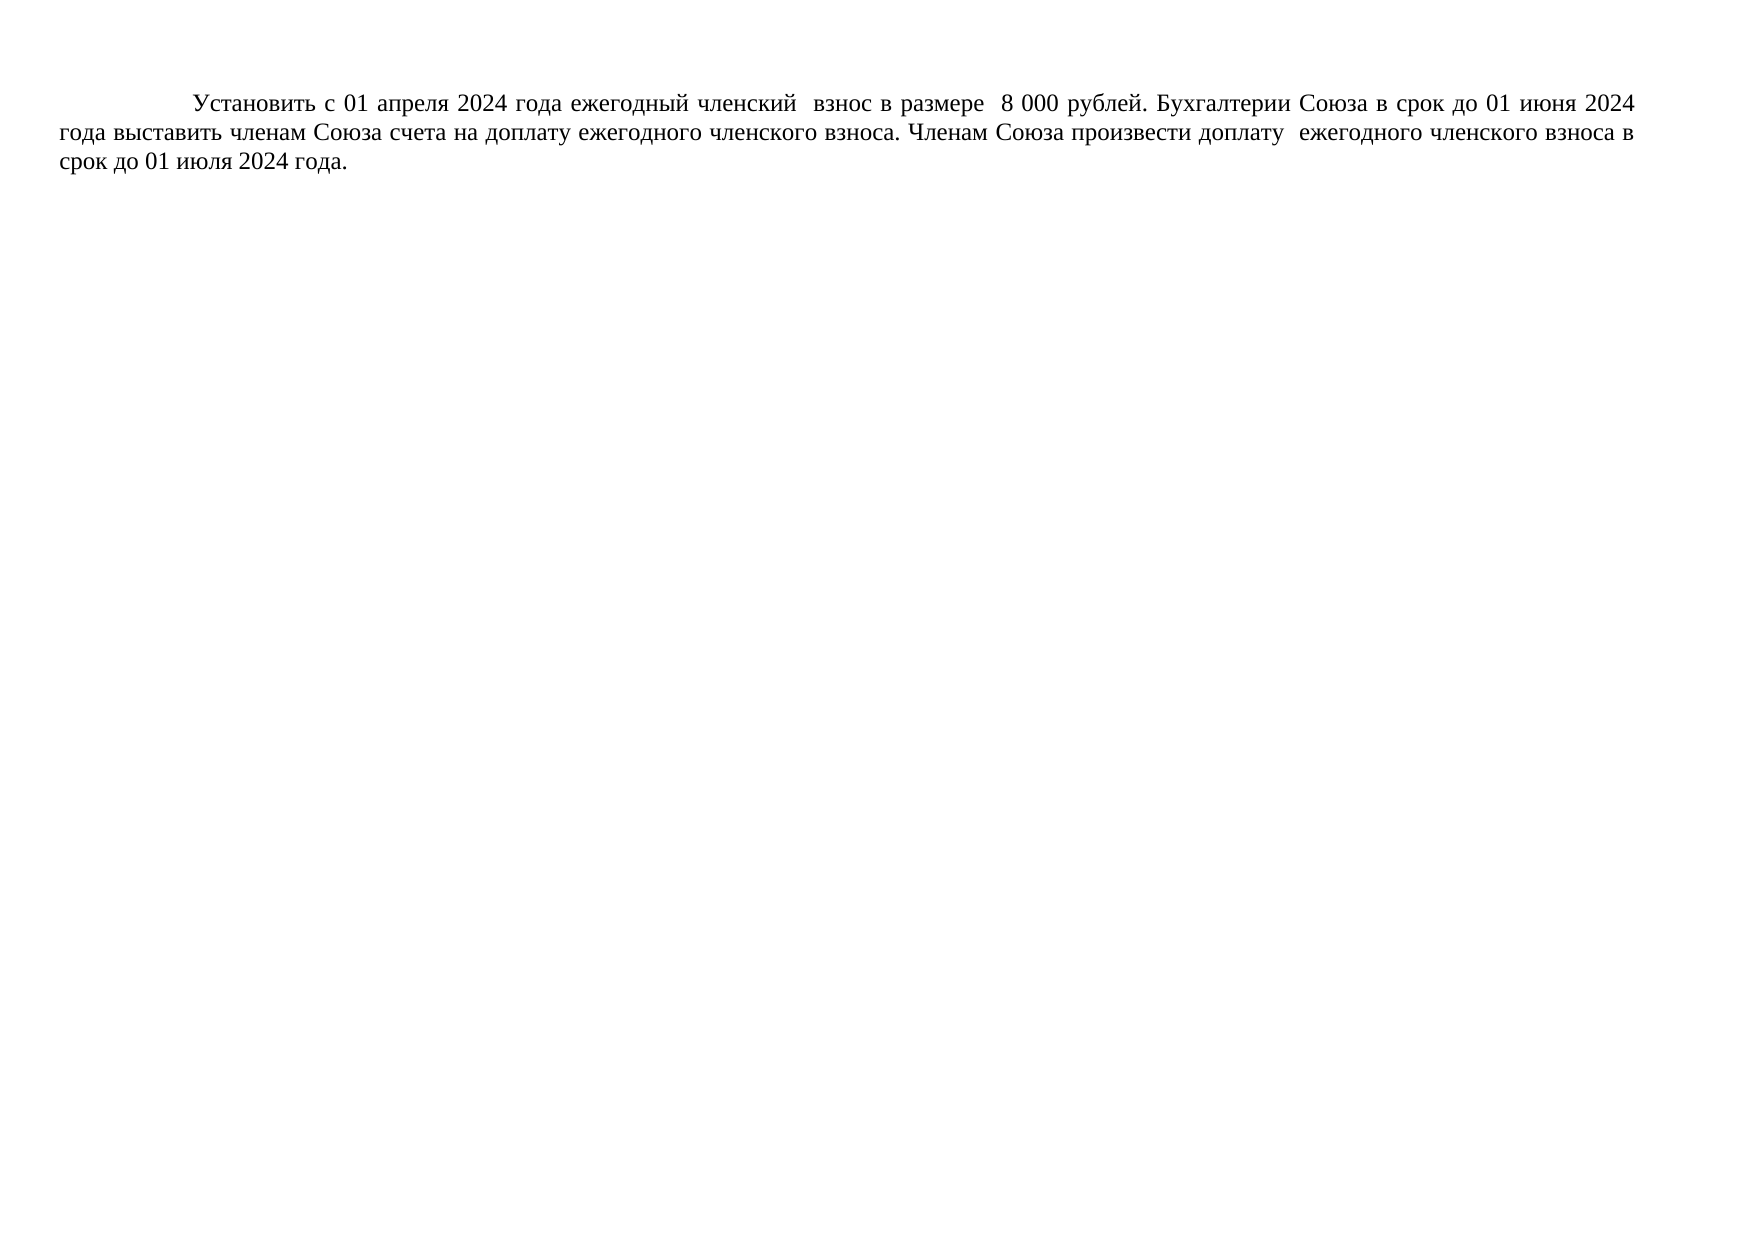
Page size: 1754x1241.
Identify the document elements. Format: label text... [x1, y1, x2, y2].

text Установить с 01 апреля 2024 года ежегодный членский взнос в размере 8 000 рублей. Бухгалтерии Союза в срок до 01 июня 2024 года выставить членам Союза счета на доплату ежегодного членского взноса. Членам Союза произвести доплату ежегодного членского взноса в срок до 01 июля 2024 года. [59, 88, 1636, 175]
